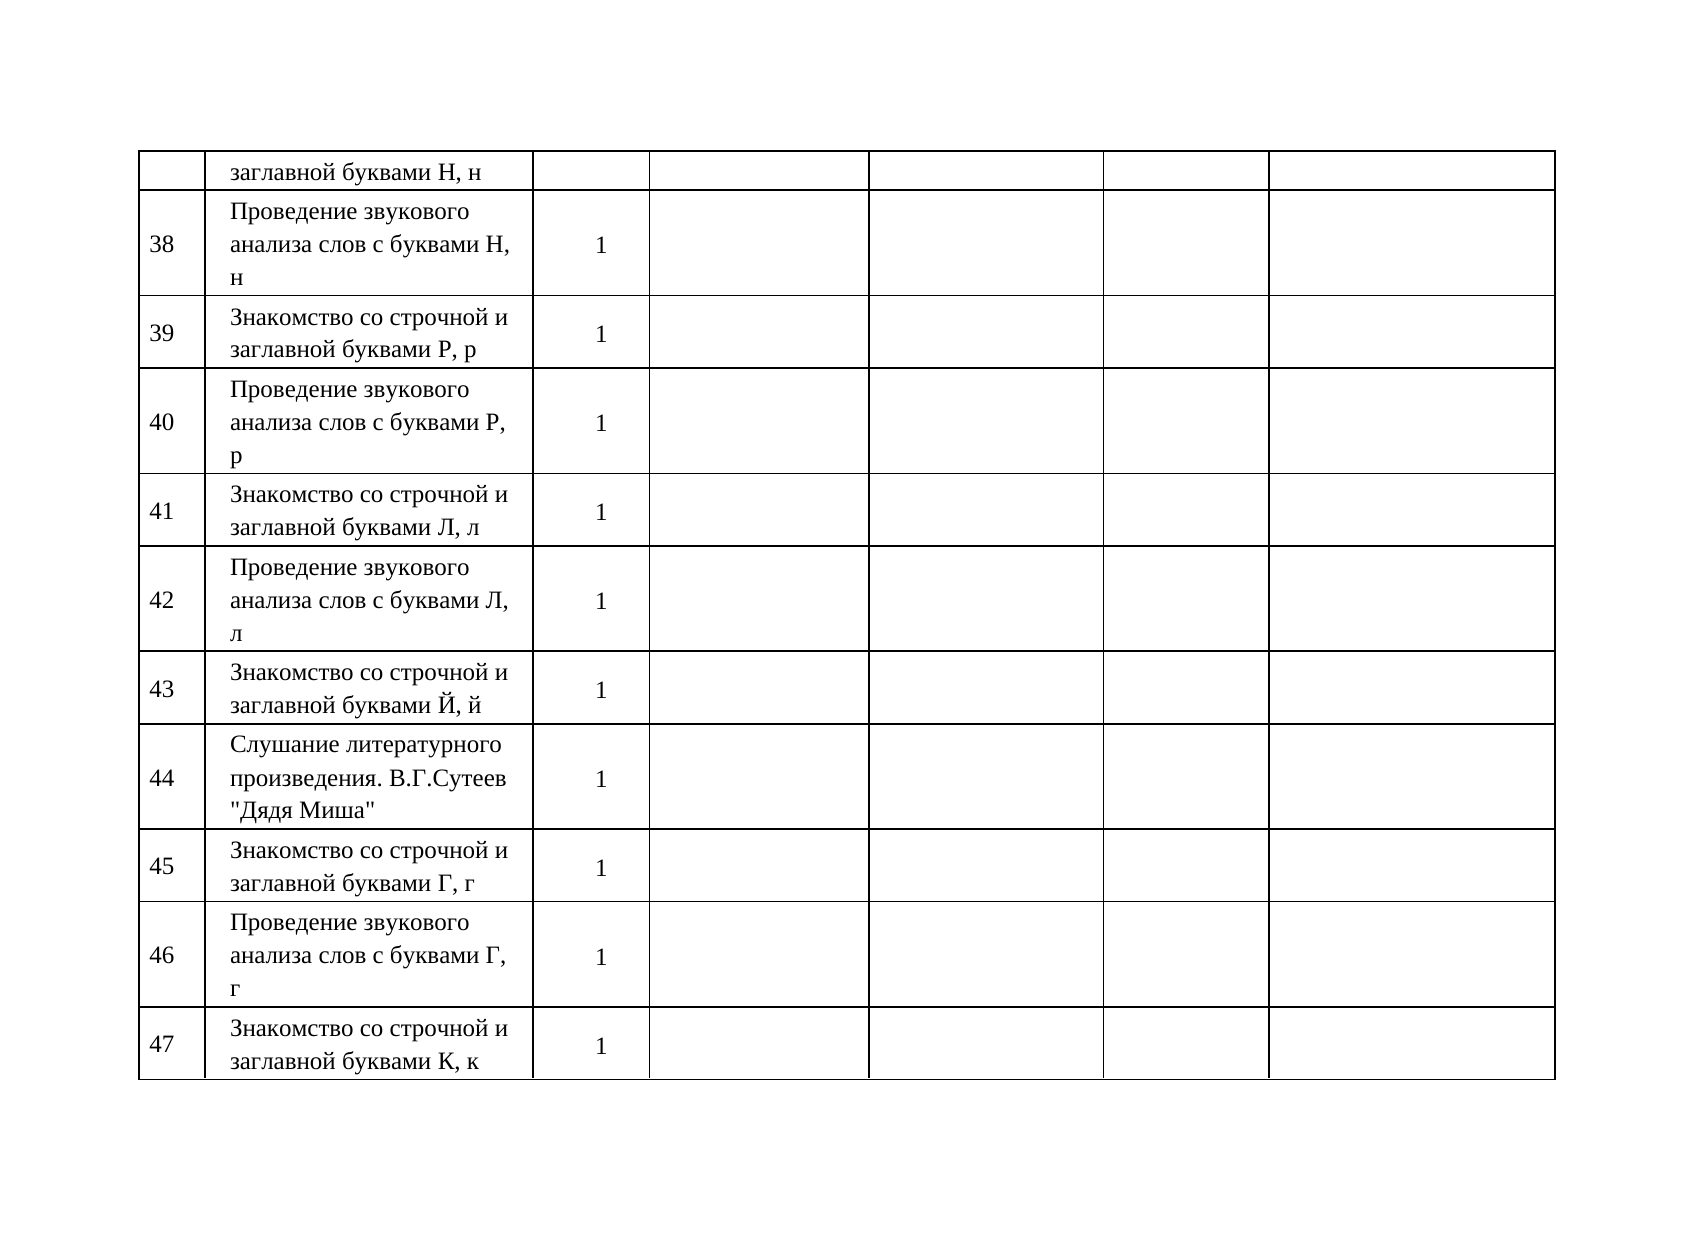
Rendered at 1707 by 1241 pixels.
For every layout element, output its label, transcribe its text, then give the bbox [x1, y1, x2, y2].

table_cell Слушание литературного произведения. В.Г.Сутеев "Дядя Миша" [206, 725, 532, 828]
table_cell [1104, 191, 1268, 295]
table_cell Знакомство со строчной и заглавной буквами Г, г [206, 830, 532, 901]
table_cell [1104, 152, 1268, 189]
table_cell [650, 474, 868, 545]
table_cell [1104, 369, 1268, 473]
table_cell [870, 830, 1103, 901]
table_cell Знакомство со строчной и заглавной буквами К, к [206, 1008, 532, 1078]
table_cell Проведение звукового анализа слов с буквами Л, л [206, 547, 532, 650]
table_cell Проведение звукового анализа слов с буквами Г, г [206, 902, 532, 1006]
table_cell 41 [140, 474, 204, 545]
table_cell [1270, 369, 1554, 473]
table_cell [650, 369, 868, 473]
table_cell 1 [534, 152, 649, 189]
table_cell [650, 725, 868, 828]
table_cell [1270, 152, 1554, 189]
table_cell 43 [140, 652, 204, 723]
table_cell [1104, 296, 1268, 367]
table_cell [206, 152, 532, 189]
table_cell Знакомство со строчной и заглавной буквами Л, л [206, 474, 532, 545]
table_cell 1 [534, 547, 649, 650]
table_cell [1104, 474, 1268, 545]
table_cell [870, 191, 1103, 295]
table_cell 1 [534, 902, 649, 1006]
table_cell [1270, 830, 1554, 901]
table_cell [650, 902, 868, 1006]
table_cell 1 [534, 296, 649, 367]
table_cell 47 [140, 1008, 204, 1078]
table_cell 37 [140, 152, 204, 189]
table_cell [650, 830, 868, 901]
table_cell [870, 1008, 1103, 1078]
table_cell Знакомство со строчной и заглавной буквами Р, р [206, 296, 532, 367]
table_cell [1104, 652, 1268, 723]
table_cell [1104, 725, 1268, 828]
table_cell 1 [534, 830, 649, 901]
table_cell [870, 296, 1103, 367]
table_cell [650, 152, 868, 189]
table_cell [1270, 1008, 1554, 1078]
table_cell [1270, 725, 1554, 828]
table_cell [1270, 474, 1554, 545]
table_cell [1270, 191, 1554, 295]
table_cell 38 [140, 191, 204, 295]
table_cell 40 [140, 369, 204, 473]
table_cell [650, 652, 868, 723]
table_cell 39 [140, 296, 204, 367]
table_cell [650, 547, 868, 650]
table_cell [870, 474, 1103, 545]
table_cell [650, 1008, 868, 1078]
table_cell 44 [140, 725, 204, 828]
table_cell [1104, 547, 1268, 650]
table_cell 45 [140, 830, 204, 901]
table_cell 1 [534, 1008, 649, 1078]
table_cell [650, 296, 868, 367]
table_cell [870, 725, 1103, 828]
table_cell [650, 191, 868, 295]
table_cell [870, 152, 1103, 189]
table_cell [1104, 830, 1268, 901]
table_cell [870, 547, 1103, 650]
table_cell 1 [534, 191, 649, 295]
table_cell [1270, 652, 1554, 723]
table_cell [870, 902, 1103, 1006]
table_cell [1104, 1008, 1268, 1078]
table_cell Проведение звукового анализа слов с буквами Н, н [206, 191, 532, 295]
table_cell Знакомство со строчной и заглавной буквами Й, й [206, 652, 532, 723]
table_cell [870, 369, 1103, 473]
table_cell 1 [534, 369, 649, 473]
table_cell 1 [534, 474, 649, 545]
table_cell [1104, 902, 1268, 1006]
table_cell 1 [534, 652, 649, 723]
table_cell 46 [140, 902, 204, 1006]
table_cell Проведение звукового анализа слов с буквами Р, р [206, 369, 532, 473]
table_cell 42 [140, 547, 204, 650]
table_cell [1270, 547, 1554, 650]
table_cell [1270, 296, 1554, 367]
table_cell 1 [534, 725, 649, 828]
table_cell [1270, 902, 1554, 1006]
table_cell [870, 652, 1103, 723]
